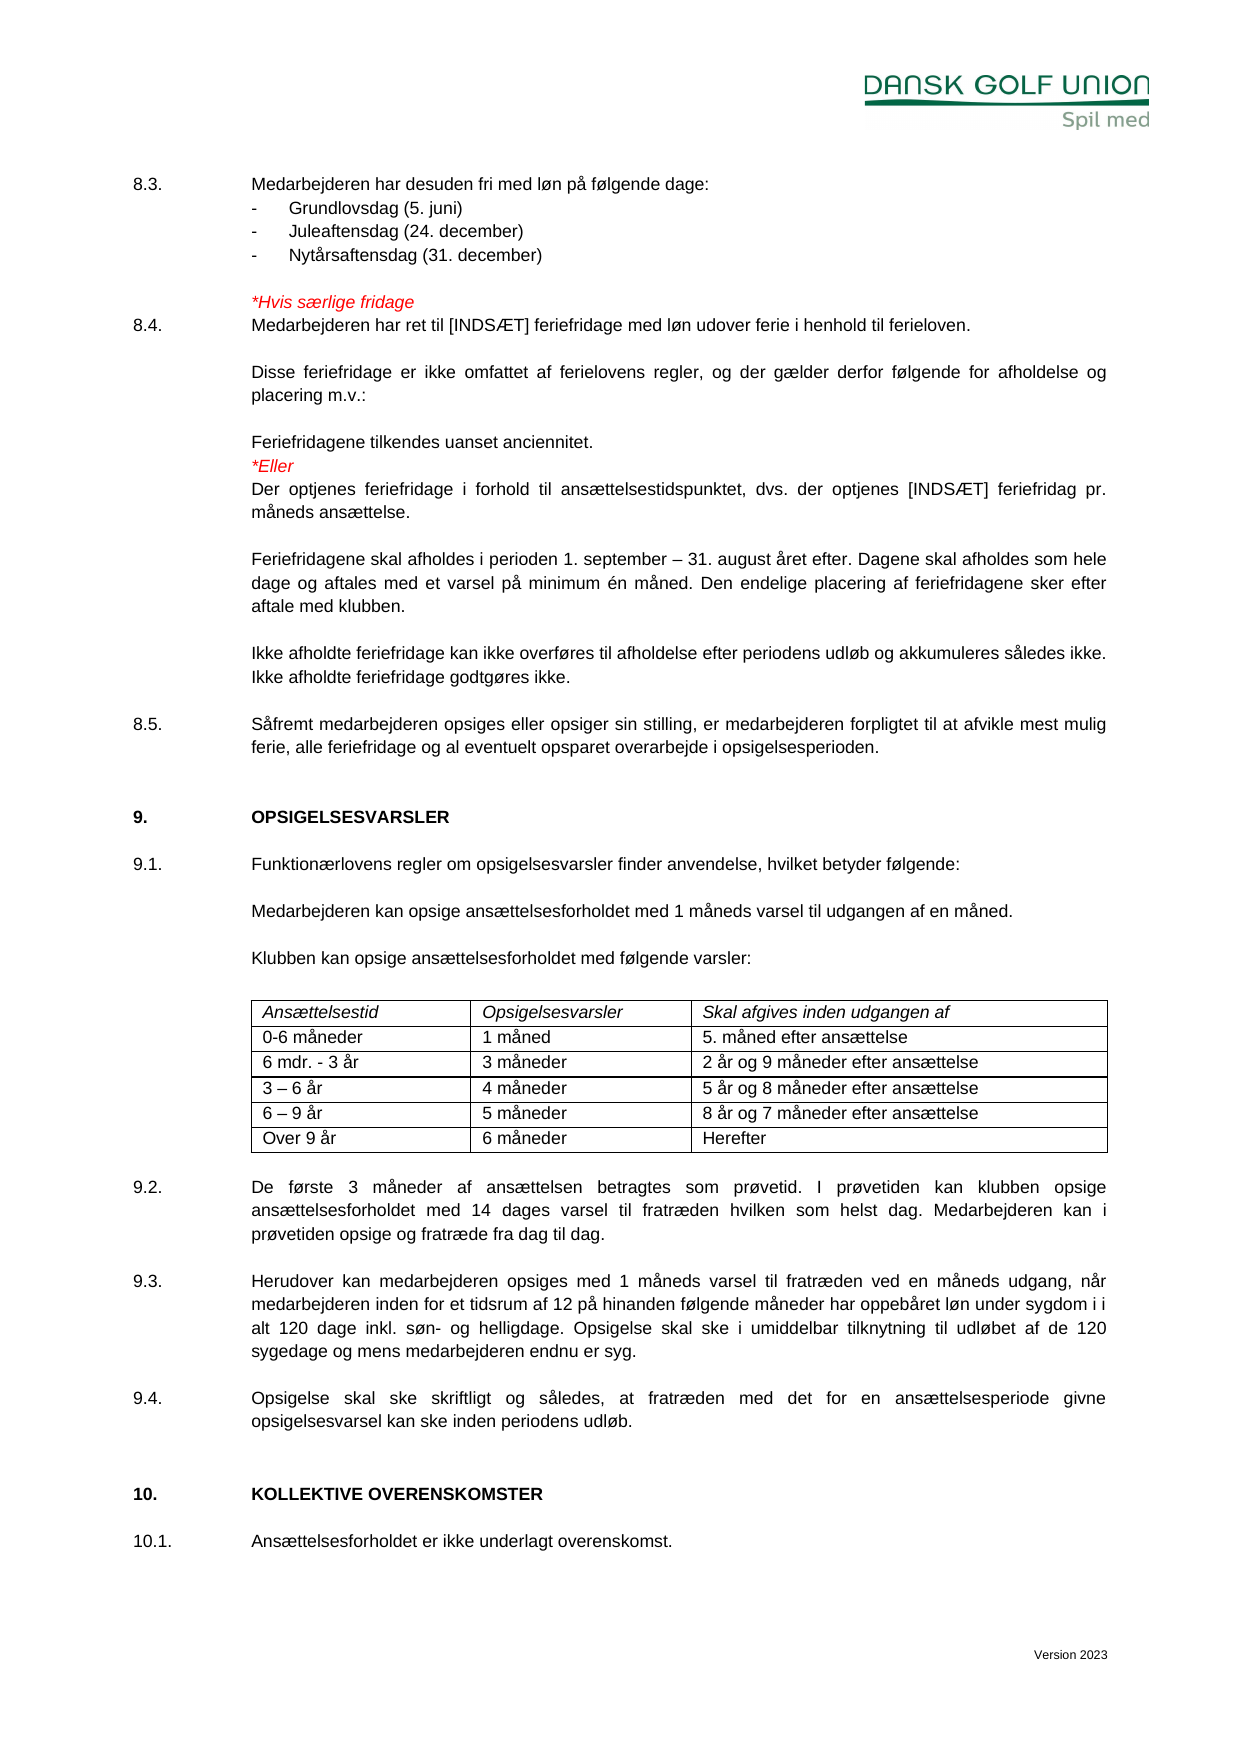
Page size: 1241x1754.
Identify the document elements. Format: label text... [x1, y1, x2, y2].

list Ansættelsesforholdet er ikke underlagt overenskomst. [133, 1530, 1107, 1551]
table_header Opsigelsesvarsler [471, 1001, 691, 1026]
table_cell 8 år og 7 måneder efter ansættelse [692, 1103, 1107, 1127]
table_cell 3 måneder [471, 1052, 691, 1076]
text *Hvis særlige fridage [251, 291, 1107, 312]
table_cell Over 9 år [252, 1128, 470, 1152]
table_cell 0-6 måneder [252, 1027, 470, 1051]
text Medarbejderen kan opsige ansættelsesforholdet med 1 måneds varsel til udgangen af en måned. [133, 901, 1107, 921]
text Der optjenes feriefridage i forhold til ansættelsestidspunktet, dvs. der optjenes [INDSÆT] feriefridag pr. måneds ansættelse. [251, 479, 1107, 523]
table_cell 6 måneder [471, 1128, 691, 1152]
list Grundlovsdag (5. juni) [251, 198, 1107, 218]
list Funktionærlovens regler om opsigelsesvarsler finder anvendelse, hvilket betyder følgende: [133, 854, 1107, 874]
list De første 3 måneder af ansættelsen betragtes som prøvetid. I prøvetiden kan klubben opsige ansættelsesforholdet med 14 dages varsel til fratræden hvilken som helst dag. Medarbejderen kan i prøvetiden opsige og fratræde fra dag til dag. [133, 1177, 1107, 1244]
list OPSIGELSESVARSLER [133, 807, 1107, 827]
table_cell 3 – 6 år [252, 1078, 470, 1102]
table_cell 6 – 9 år [252, 1103, 470, 1127]
picture [864, 75, 1149, 130]
table_cell 2 år og 9 måneder efter ansættelse [692, 1052, 1107, 1076]
table_cell 5 år og 8 måneder efter ansættelse [692, 1078, 1107, 1102]
list KOLLEKTIVE OVERENSKOMSTER [133, 1483, 1107, 1504]
text Klubben kan opsige ansættelsesforholdet med følgende varsler: [133, 948, 1107, 968]
list Medarbejderen har ret til [INDSÆT] feriefridage med løn udover ferie i henhold til ferieloven. [133, 315, 1107, 335]
list Opsigelse skal ske skriftligt og således, at fratræden med det for en ansættelsesperiode givne opsigelsesvarsel kan ske inden periodens udløb. [133, 1388, 1107, 1432]
table_header Ansættelsestid [252, 1001, 470, 1026]
table_cell 5. måned efter ansættelse [692, 1027, 1107, 1051]
table_cell Herefter [692, 1128, 1107, 1152]
list Nytårsaftensdag (31. december) [251, 244, 1107, 265]
table_cell 4 måneder [471, 1078, 691, 1102]
table_header Skal afgives inden udgangen af [692, 1001, 1107, 1026]
table_cell 6 mdr. - 3 år [252, 1052, 470, 1076]
text Feriefridagene skal afholdes i perioden 1. september – 31. august året efter. Dagene skal afholdes som hele dage og aftales med et varsel på minimum én måned. Den endelige placering af feriefridagene sker efter aftale med klubben. [251, 549, 1107, 616]
text Ikke afholdte feriefridage kan ikke overføres til afholdelse efter periodens udløb og akkumuleres således ikke. Ikke afholdte feriefridage godtgøres ikke. [251, 643, 1107, 687]
list Juleaftensdag (24. december) [251, 221, 1107, 241]
table_cell 1 måned [471, 1027, 691, 1051]
table_cell 5 måneder [471, 1103, 691, 1127]
list Såfremt medarbejderen opsiges eller opsiger sin stilling, er medarbejderen forpligtet til at afvikle mest mulig ferie, alle feriefridage og al eventuelt opsparet overarbejde i opsigelsesperioden. [133, 713, 1107, 757]
text Disse feriefridage er ikke omfattet af ferielovens regler, og der gælder derfor følgende for afholdelse og placering m.v.: [251, 362, 1107, 406]
list Herudover kan medarbejderen opsiges med 1 måneds varsel til fratræden ved en måneds udgang, når medarbejderen inden for et tidsrum af 12 på hinanden følgende måneder har oppebåret løn under sygdom i i alt 120 dage inkl. søn- og helligdage. Opsigelse skal ske i umiddelbar tilknytning til udløbet af de 120 sygedage og mens medarbejderen endnu er syg. [133, 1271, 1107, 1361]
text Feriefridagene tilkendes uanset anciennitet. [251, 432, 1107, 452]
list Medarbejderen har desuden fri med løn på følgende dage: [133, 174, 1107, 194]
text *Eller [251, 455, 1107, 476]
